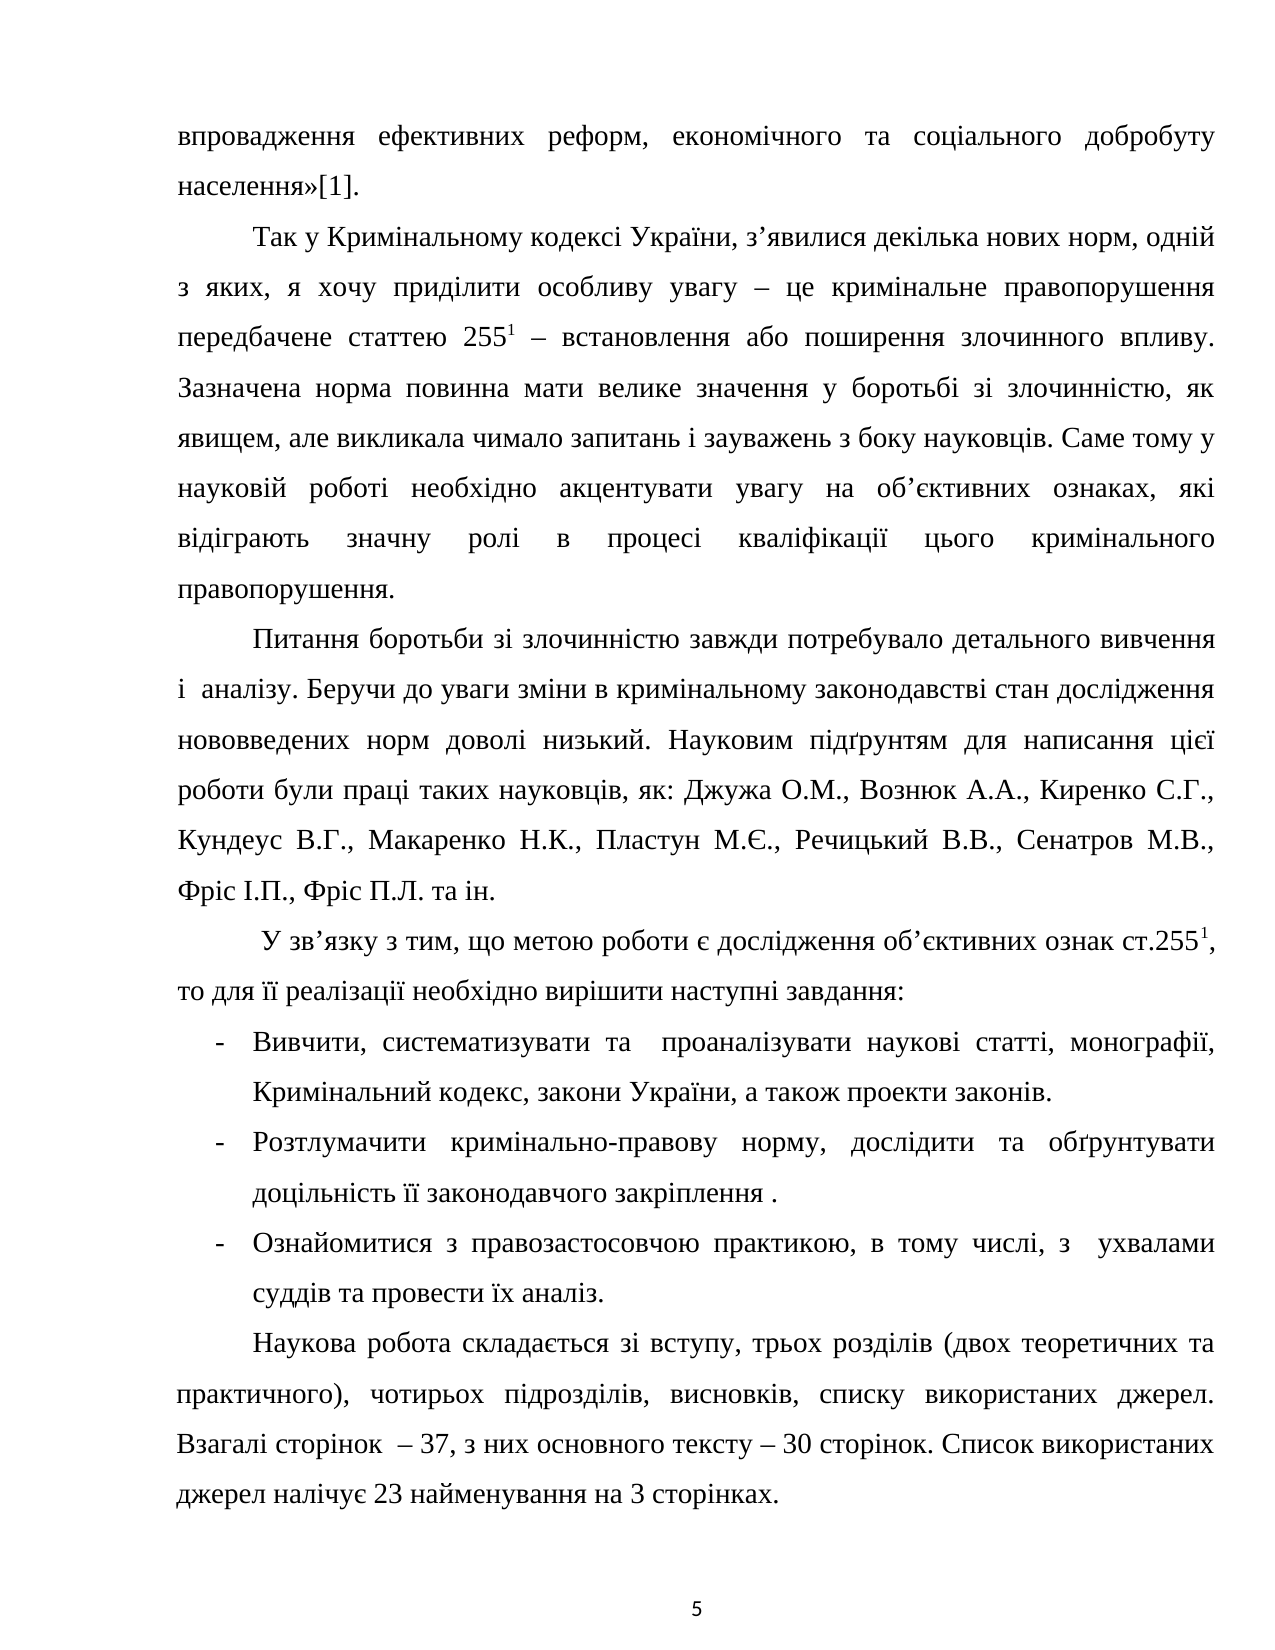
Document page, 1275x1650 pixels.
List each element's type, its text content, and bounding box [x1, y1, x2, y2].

list Ознайомитися з правозастосовчою практикою, в тому числі, з ухвалами суддів та провести їх аналіз. [215, 1225, 1216, 1309]
text У зв’язку з тим, що метою роботи є дослідження об’єктивних ознак ст.2551, то для її реалізації необхідно вирішити наступні завдання: [177, 923, 1216, 1007]
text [177, 118, 1216, 202]
list Розтлумачити кримінально-правову норму, дослідити та обґрунтувати доцільність її законодавчого закріплення . [215, 1124, 1216, 1208]
text Наукова робота складається зі вступу, трьох розділів (двох теоретичних та практичного), чотирьох підрозділів, висновків, списку використаних джерел. Взагалі сторінок – 37, з них основного тексту – 30 сторінок. Список використаних джерел налічує 23 найменування на 3 сторінках. [176, 1326, 1216, 1510]
text Питання боротьби зі злочинністю завжди потребувало детального вивчення і аналізу. Беручи до уваги зміни в кримінальному законодавстві стан дослідження нововведених норм доволі низький. Науковим підґрунтям для написання цієї роботи були праці таких науковців, як: Джужа О.М., Вознюк А.А., Киренко С.Г., Кундеус В.Г., Макаренко Н.К., Пластун М.Є., Речицький В.В., Сенатров М.В., Фріс І.П., Фріс П.Л. та ін. [177, 621, 1216, 906]
list Вивчити, систематизувати та проаналізувати наукові статті, монографії, Кримінальний кодекс, закони України, а також проекти законів. [215, 1024, 1216, 1108]
text Так у Кримінальному кодексі України, з’явилися декілька нових норм, одній з яких, я хочу приділити особливу увагу – це кримінальне правопорушення передбачене статтею 2551 – встановлення або поширення злочинного впливу. Зазначена норма повинна мати велике значення у боротьбі зі злочинністю, як явищем, але викликала чимало запитань і зауважень з боку науковців. Саме тому у науковій роботі необхідно акцентувати увагу на об’єктивних ознаках, які відіграють значну ролі в процесі кваліфікації цього кримінального правопорушення. [177, 219, 1216, 604]
